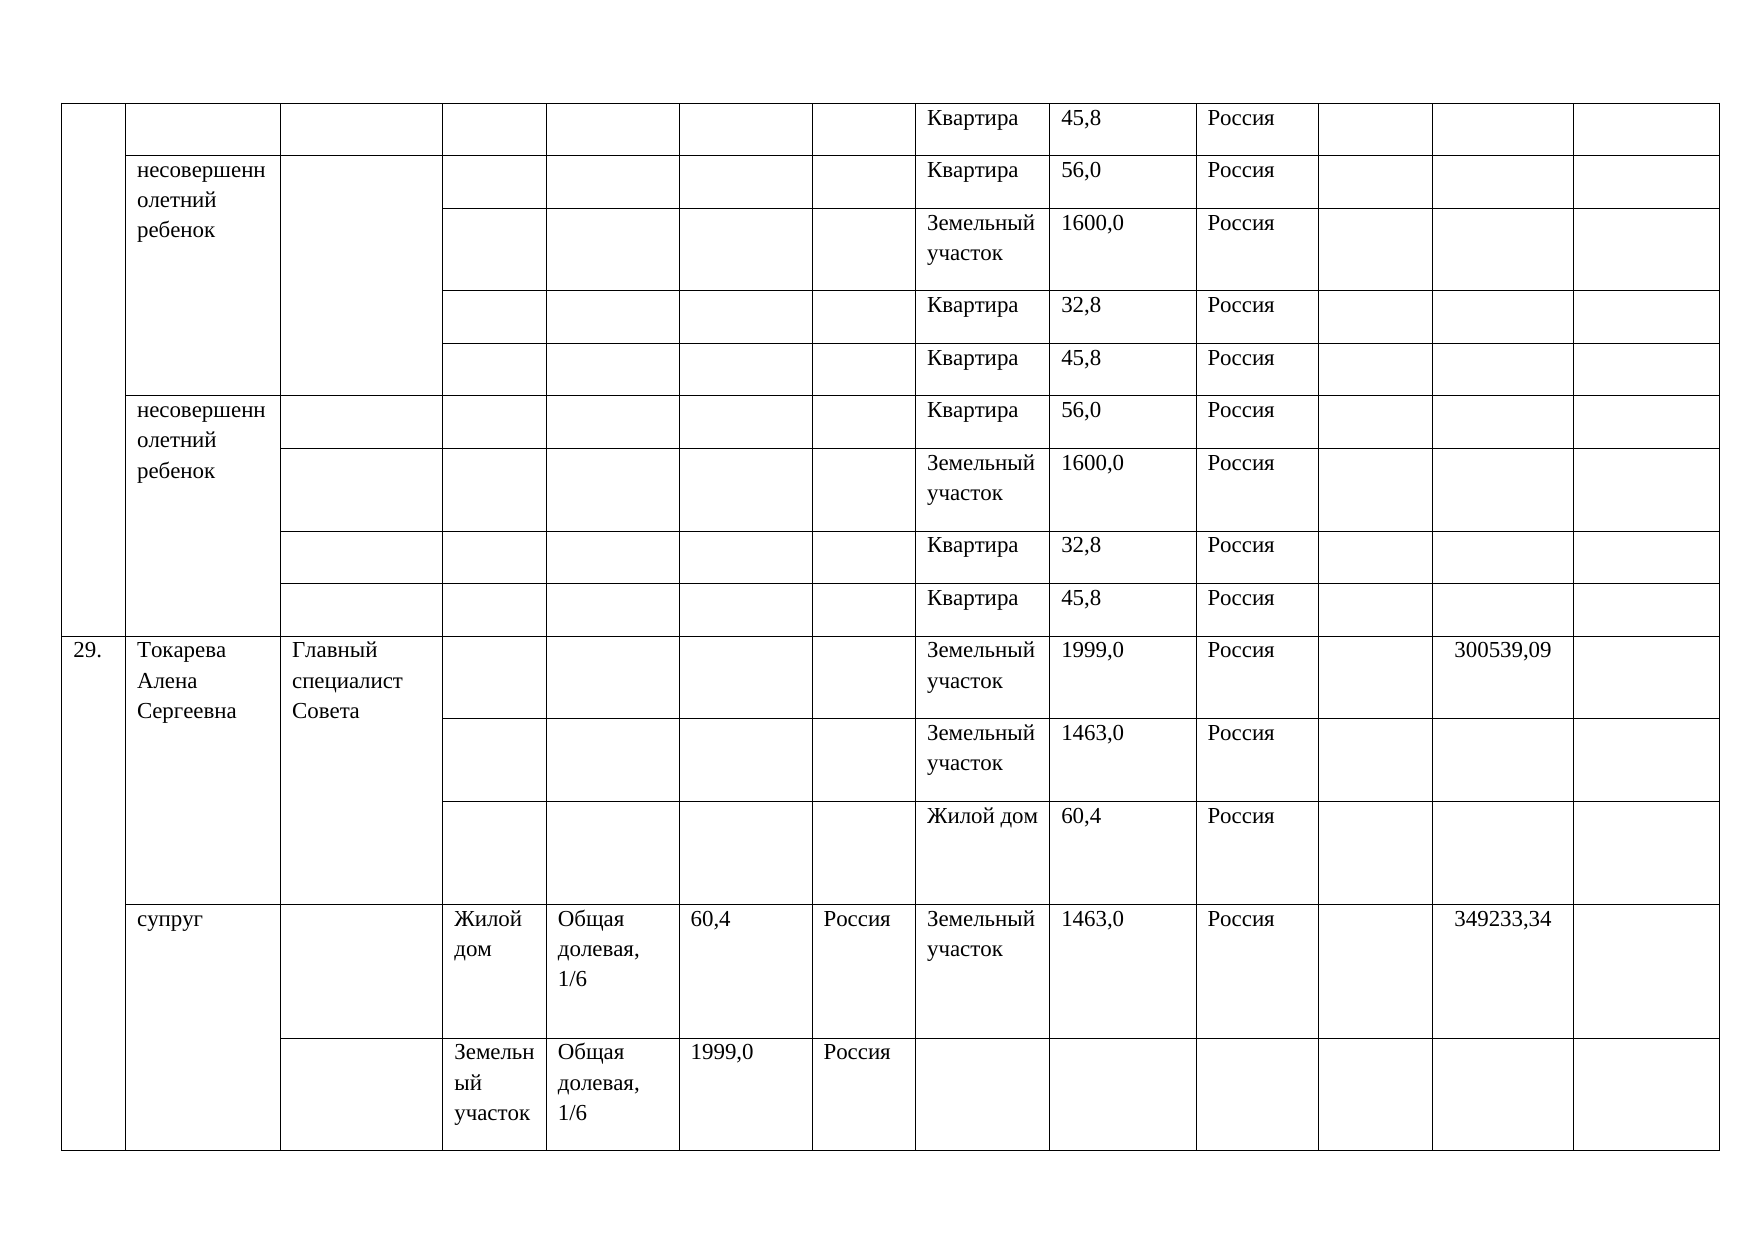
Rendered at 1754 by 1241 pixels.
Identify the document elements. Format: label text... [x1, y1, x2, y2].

table_cell [1319, 584, 1432, 636]
table_cell [1433, 1039, 1573, 1150]
table_cell Квартира [916, 396, 1049, 448]
table_cell Россия [1197, 209, 1318, 290]
table_cell [547, 637, 679, 718]
table_cell [680, 291, 812, 343]
table_cell [1574, 584, 1719, 636]
table_cell Земельный участок [916, 209, 1049, 290]
table_cell [1574, 209, 1719, 290]
table_cell [680, 637, 812, 718]
table_cell Главный специалист Совета [281, 637, 442, 904]
table_cell [1574, 1039, 1719, 1150]
table_cell [547, 802, 679, 904]
table_cell 32,8 [1050, 291, 1196, 343]
table_cell 45,8 [1050, 104, 1196, 155]
table_cell [813, 396, 915, 448]
table_cell [1433, 156, 1573, 208]
table_cell 1463,0 [1050, 905, 1196, 1037]
table_cell [1197, 1039, 1318, 1150]
table_cell [1574, 396, 1719, 448]
table_cell [680, 156, 812, 208]
table_cell [1574, 344, 1719, 395]
table_cell Земельный участок [916, 637, 1049, 718]
table_cell Россия [813, 1039, 915, 1150]
table_cell [1433, 291, 1573, 343]
table_cell [1050, 1039, 1196, 1150]
table_cell [1319, 1039, 1432, 1150]
table_cell [1433, 719, 1573, 801]
table_cell [281, 396, 442, 448]
table_cell Земельный участок [443, 1039, 546, 1150]
table_cell [281, 1039, 442, 1150]
table_cell [813, 449, 915, 531]
table_cell Россия [1197, 637, 1318, 718]
table_cell [1433, 584, 1573, 636]
table_cell Квартира [916, 344, 1049, 395]
table_cell [1574, 719, 1719, 801]
table_cell Земельный участок [916, 719, 1049, 801]
table_cell [1319, 905, 1432, 1037]
table_cell Квартира [916, 584, 1049, 636]
table_cell Россия [1197, 802, 1318, 904]
table_cell [443, 637, 546, 718]
table_cell [1574, 637, 1719, 718]
table_cell Квартира [916, 291, 1049, 343]
table_cell 56,0 [1050, 396, 1196, 448]
table_cell [813, 291, 915, 343]
table_cell [1574, 802, 1719, 904]
table_cell [443, 104, 546, 155]
table_cell [1319, 291, 1432, 343]
table_cell [1319, 802, 1432, 904]
table_cell [281, 449, 442, 531]
table_cell [813, 344, 915, 395]
table_cell Россия [1197, 156, 1318, 208]
table_cell [281, 156, 442, 395]
table_cell супруг [126, 905, 280, 1150]
table_cell [1319, 532, 1432, 583]
table_cell несовершеннолетний ребенок [126, 396, 280, 636]
table_cell Россия [1197, 449, 1318, 531]
table_cell [281, 532, 442, 583]
table_cell [1319, 209, 1432, 290]
table_cell [443, 209, 546, 290]
table_cell [1574, 291, 1719, 343]
table_cell [547, 156, 679, 208]
table_cell [1433, 396, 1573, 448]
table_cell [443, 291, 546, 343]
table_cell [680, 104, 812, 155]
table_cell Россия [1197, 905, 1318, 1037]
table_cell [680, 532, 812, 583]
table_cell [547, 209, 679, 290]
table_cell [547, 719, 679, 801]
table_cell [1433, 449, 1573, 531]
table_cell [680, 584, 812, 636]
table_cell [443, 449, 546, 531]
table_cell [547, 291, 679, 343]
table_cell [1319, 637, 1432, 718]
table_cell [547, 584, 679, 636]
table_cell [547, 532, 679, 583]
table_cell [1433, 802, 1573, 904]
table_cell 60,4 [680, 905, 812, 1037]
table_cell Квартира [916, 532, 1049, 583]
table_cell [547, 396, 679, 448]
table_cell Квартира [916, 104, 1049, 155]
table_cell [1319, 396, 1432, 448]
table_cell Квартира [916, 156, 1049, 208]
table_cell Россия [1197, 396, 1318, 448]
table_cell Земельный участок [916, 449, 1049, 531]
table_cell [547, 344, 679, 395]
table_cell 1463,0 [1050, 719, 1196, 801]
table_cell [1433, 209, 1573, 290]
table_cell 45,8 [1050, 584, 1196, 636]
table_cell 32,8 [1050, 532, 1196, 583]
table_cell Россия [1197, 532, 1318, 583]
table_cell [1574, 104, 1719, 155]
table_cell [813, 802, 915, 904]
table_cell [916, 1039, 1049, 1150]
table_cell Общая долевая, 1/6 [547, 1039, 679, 1150]
table_cell Земельный участок [916, 905, 1049, 1037]
table_cell [1319, 104, 1432, 155]
table_cell [813, 637, 915, 718]
table_cell [813, 532, 915, 583]
table_cell Россия [1197, 719, 1318, 801]
table_cell Жилой дом [443, 905, 546, 1037]
table_cell [813, 104, 915, 155]
table_cell 1999,0 [1050, 637, 1196, 718]
table_cell [443, 584, 546, 636]
table_cell [813, 584, 915, 636]
table_cell [680, 719, 812, 801]
table_cell [680, 344, 812, 395]
table_cell [1574, 449, 1719, 531]
table_cell 60,4 [1050, 802, 1196, 904]
table_cell Россия [813, 905, 915, 1037]
table_cell [1574, 156, 1719, 208]
table_cell [680, 802, 812, 904]
table_cell Россия [1197, 291, 1318, 343]
table_cell [1433, 532, 1573, 583]
table_cell 300539,09 [1433, 637, 1573, 718]
table_cell Общая долевая, 1/6 [547, 905, 679, 1037]
table_cell Жилой дом [916, 802, 1049, 904]
table_cell [1319, 719, 1432, 801]
table_cell [547, 449, 679, 531]
table_cell [680, 449, 812, 531]
table_cell [443, 344, 546, 395]
table_cell [1574, 532, 1719, 583]
table_cell Токарева Алена Сергеевна [126, 637, 280, 904]
table_cell [443, 802, 546, 904]
table_cell [443, 156, 546, 208]
table_cell 1600,0 [1050, 209, 1196, 290]
table_cell [1433, 104, 1573, 155]
table_cell 29. [62, 637, 125, 1150]
table_cell [1319, 449, 1432, 531]
table_cell [443, 396, 546, 448]
table_cell [813, 209, 915, 290]
table_cell [813, 719, 915, 801]
table_cell 56,0 [1050, 156, 1196, 208]
table_cell 349233,34 [1433, 905, 1573, 1037]
table_cell [443, 532, 546, 583]
table_cell [1433, 344, 1573, 395]
table_cell 1999,0 [680, 1039, 812, 1150]
table_cell [680, 396, 812, 448]
table_cell [281, 905, 442, 1037]
table_cell Россия [1197, 104, 1318, 155]
table_cell Россия [1197, 584, 1318, 636]
table_cell [813, 156, 915, 208]
table_cell [680, 209, 812, 290]
table_cell [1319, 344, 1432, 395]
table_cell [547, 104, 679, 155]
table_cell 45,8 [1050, 344, 1196, 395]
table_cell [1319, 156, 1432, 208]
table_cell Россия [1197, 344, 1318, 395]
table_cell [443, 719, 546, 801]
table_cell 1600,0 [1050, 449, 1196, 531]
table_cell несовершеннолетний ребенок [126, 156, 280, 395]
table_cell [281, 584, 442, 636]
table_cell [1574, 905, 1719, 1037]
